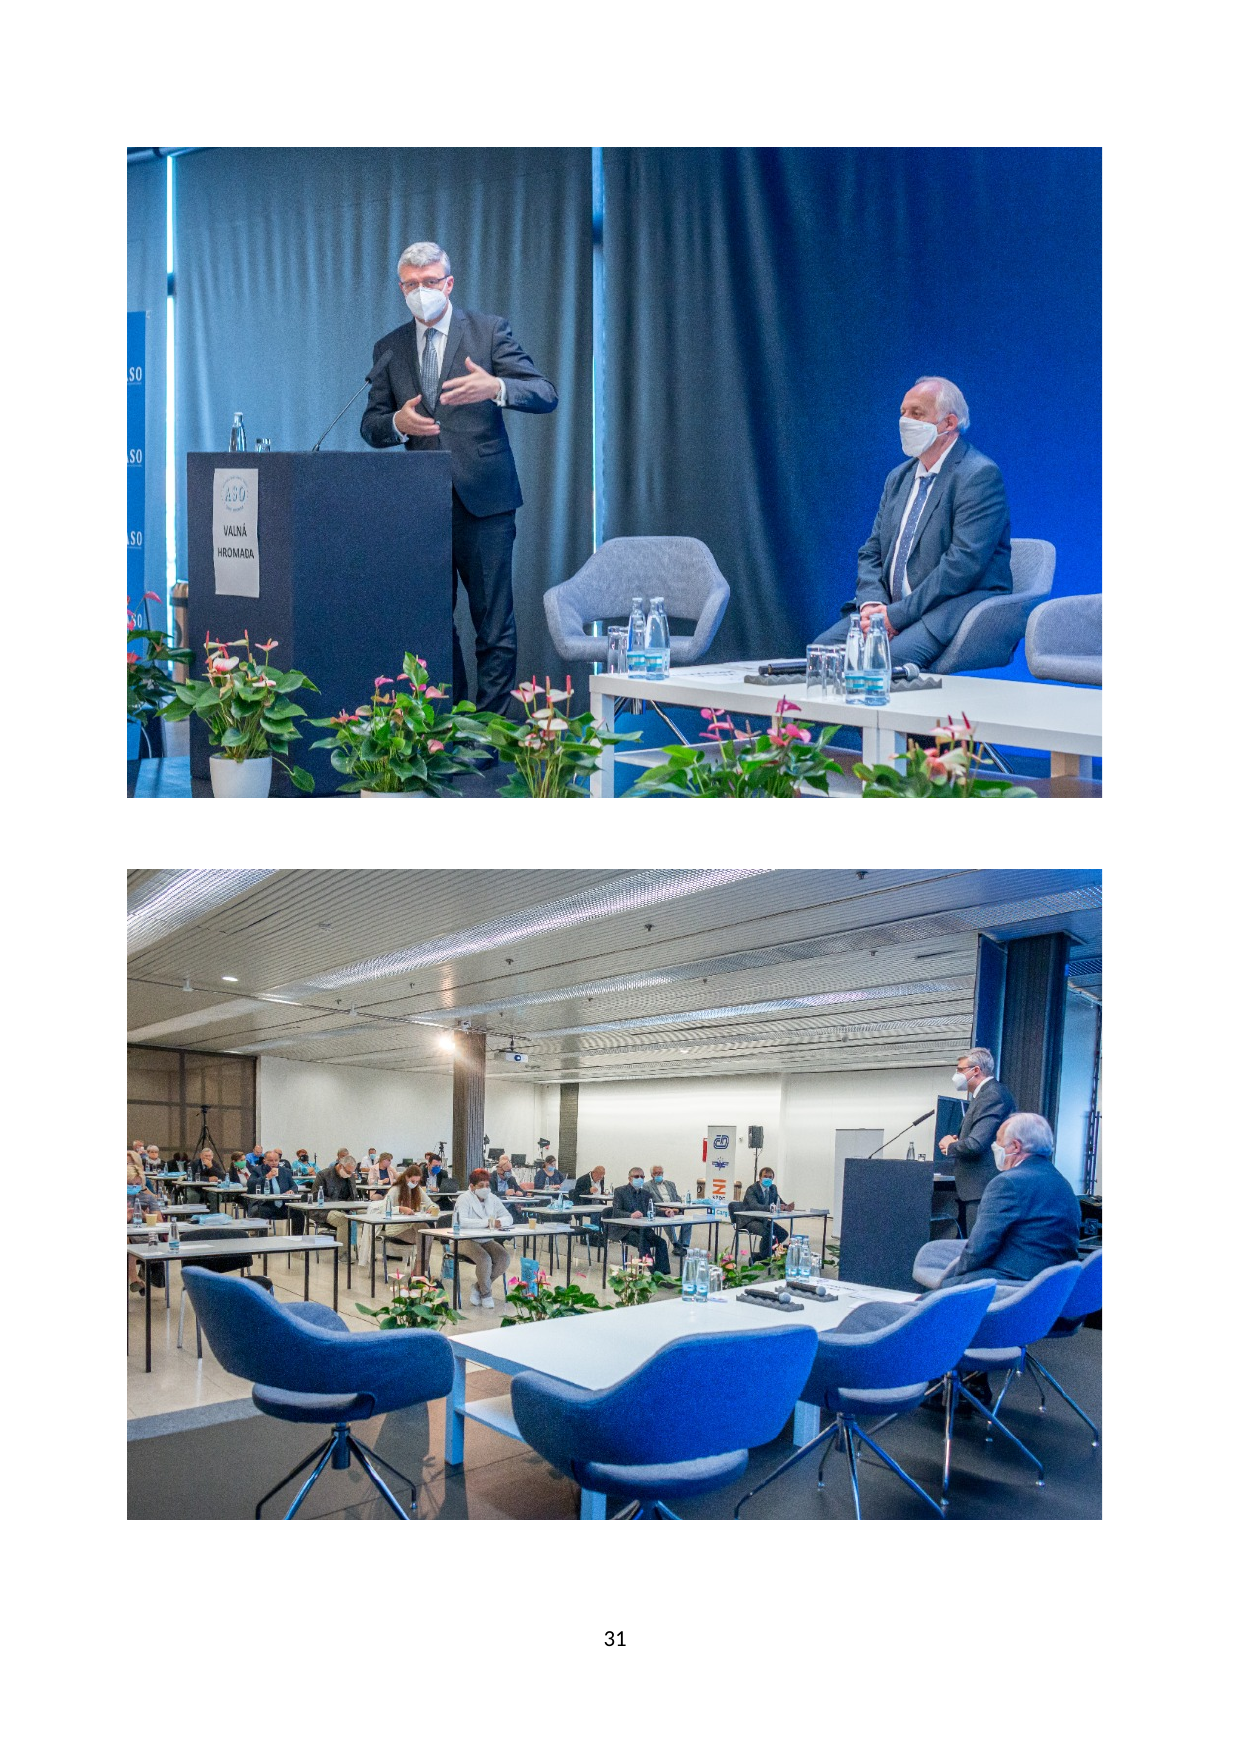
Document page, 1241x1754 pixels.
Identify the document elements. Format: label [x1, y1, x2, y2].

picture [127, 869, 1103, 1520]
picture [127, 147, 1103, 798]
